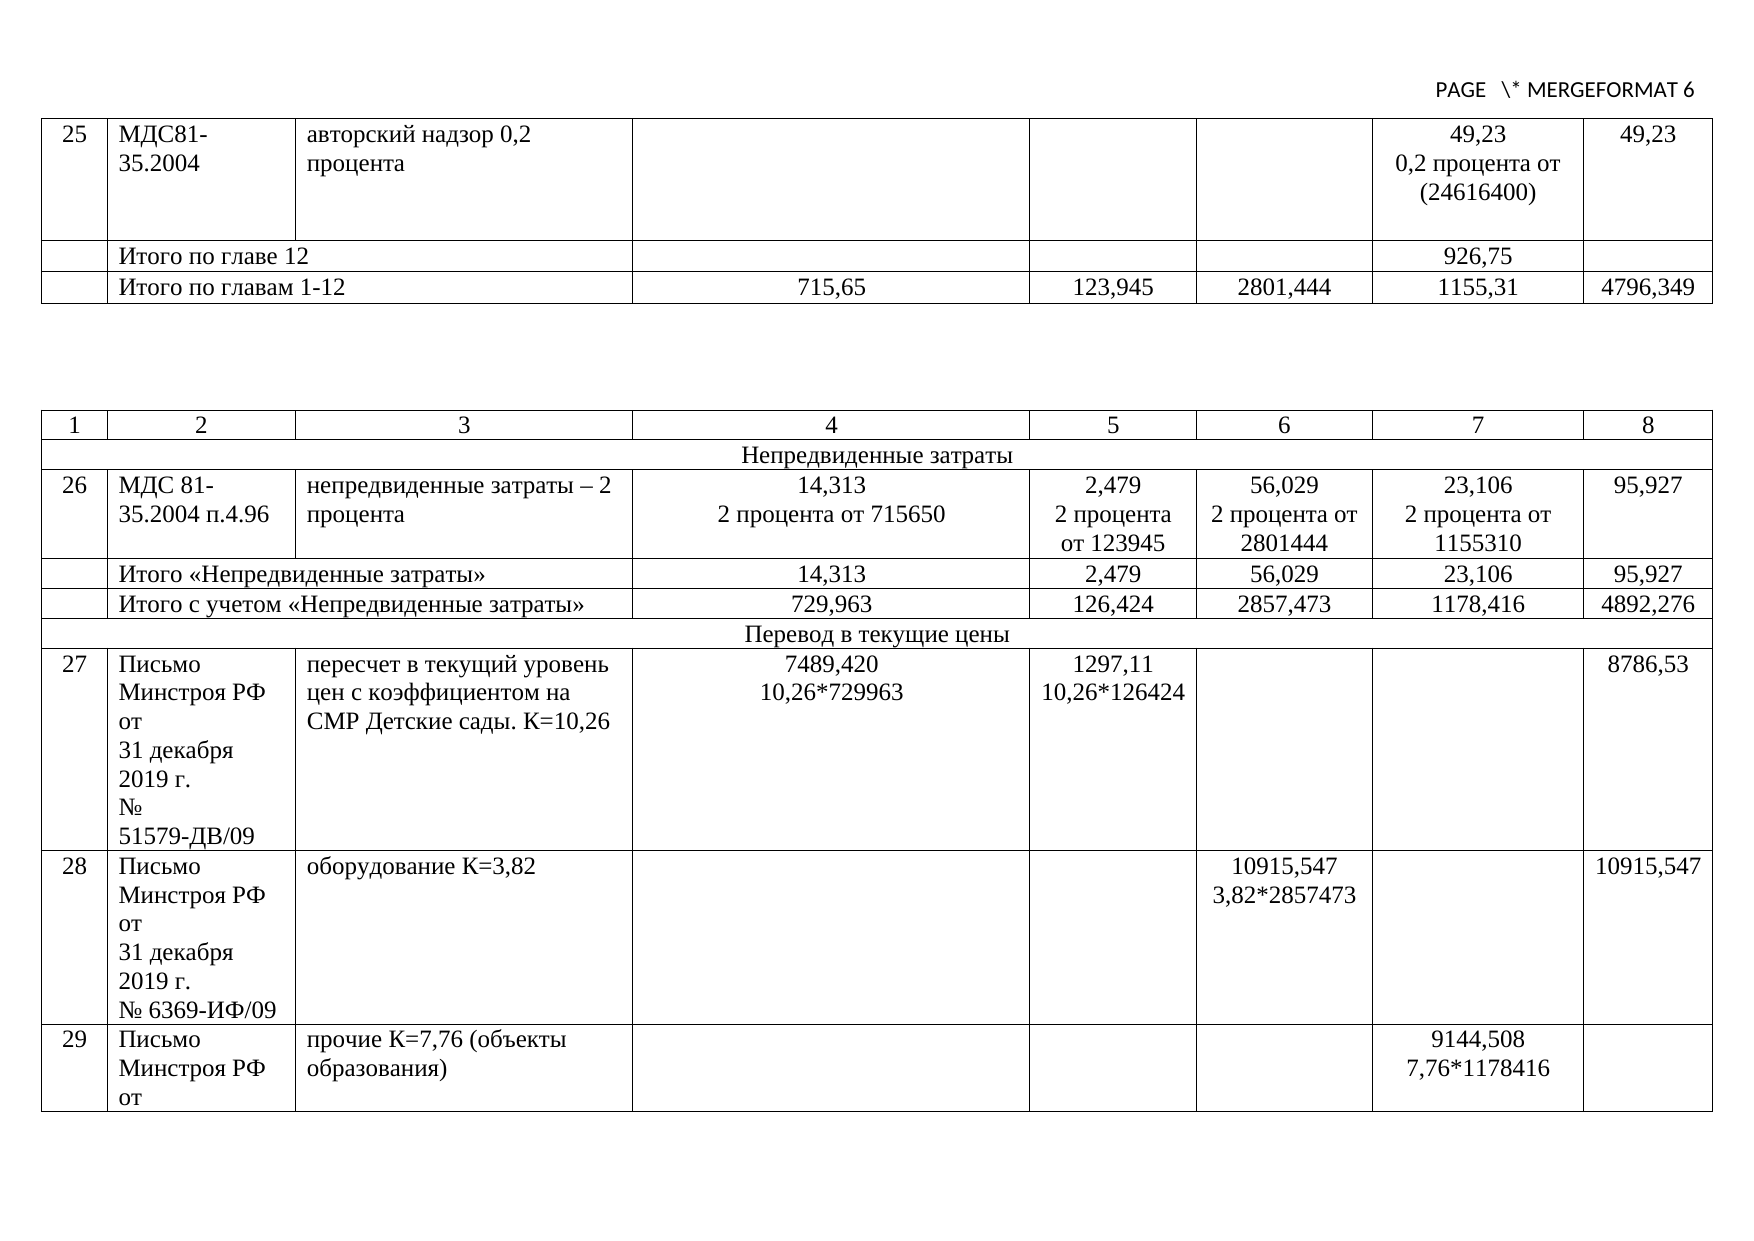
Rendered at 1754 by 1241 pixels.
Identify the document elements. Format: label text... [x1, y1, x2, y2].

table_header 7 [1373, 411, 1583, 439]
table_cell 1297,11 10,26*126424 [1030, 649, 1196, 850]
table_cell Итого с учетом «Непредвиденные затраты» [108, 589, 632, 618]
table_cell 2857,473 [1197, 589, 1372, 618]
table_cell пересчет в текущий уровень цен с коэффициентом на СМР Детские сады. К=10,26 [296, 649, 632, 850]
table_cell [633, 241, 1029, 271]
table_cell Перевод в текущие цены [42, 619, 1712, 648]
table_cell 4796,349 [1584, 272, 1712, 302]
table_cell 14,313 2 процента от 715650 [633, 470, 1029, 558]
table_cell оборудование К=3,82 [296, 851, 632, 1023]
table_cell 123,945 [1030, 272, 1196, 302]
table_cell непредвиденные затраты – 2 процента [296, 470, 632, 558]
table_cell 49,23 0,2 процента от (24616400) [1373, 119, 1583, 240]
table_header 2 [108, 411, 295, 439]
table_cell 25 [42, 119, 107, 240]
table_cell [296, 1025, 632, 1111]
table_cell 49,23 [1584, 119, 1712, 240]
table_cell Итого по главам 1-12 [108, 272, 632, 302]
table_header 8 [1584, 411, 1712, 439]
table_cell 4892,276 [1584, 589, 1712, 618]
table_cell 926,75 [1373, 241, 1583, 271]
table_cell Итого «Непредвиденные затраты» [108, 559, 632, 588]
table_cell МДС 81-35.2004 п.4.96 [108, 470, 295, 558]
table_header 1 [42, 411, 107, 439]
table_cell 95,927 [1584, 470, 1712, 558]
table_header 5 [1030, 411, 1196, 439]
table_cell [1030, 1025, 1196, 1111]
table_cell [1584, 1025, 1712, 1111]
table_header 3 [296, 411, 632, 439]
table_cell 10915,547 [1584, 851, 1712, 1023]
table_cell [42, 241, 107, 271]
table_cell [633, 851, 1029, 1023]
table_cell [1584, 241, 1712, 271]
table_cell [1373, 1025, 1583, 1111]
table_cell [1373, 649, 1583, 850]
table_cell 2,479 2 процента от 123945 [1030, 470, 1196, 558]
table_cell 8786,53 [1584, 649, 1712, 850]
table_cell [633, 119, 1029, 240]
table_cell Итого по главе 12 [108, 241, 632, 271]
table_cell 715,65 [633, 272, 1029, 302]
table_cell [42, 559, 107, 588]
table_cell 729,963 [633, 589, 1029, 618]
table_header 6 [1197, 411, 1372, 439]
table_cell 56,029 [1197, 559, 1372, 588]
table_cell 7489,420 10,26*729963 [633, 649, 1029, 850]
table_cell [633, 1025, 1029, 1111]
table_cell 10915,547 3,82*2857473 [1197, 851, 1372, 1023]
table_cell [1197, 241, 1372, 271]
table_cell 126,424 [1030, 589, 1196, 618]
table_cell 23,106 [1373, 559, 1583, 588]
table_cell [1197, 1025, 1372, 1111]
table_cell 23,106 2 процента от 1155310 [1373, 470, 1583, 558]
table_cell Письмо Минстроя РФ от 31 декабря 2019 г. № 6369-ИФ/09 [108, 851, 295, 1023]
table_cell 2,479 [1030, 559, 1196, 588]
table_cell 26 [42, 470, 107, 558]
table_cell 95,927 [1584, 559, 1712, 588]
table_cell авторский надзор 0,2 процента [296, 119, 632, 240]
table_cell 27 [42, 649, 107, 850]
table_cell 28 [42, 851, 107, 1023]
table_cell 2801,444 [1197, 272, 1372, 302]
table_cell [42, 272, 107, 302]
table_cell Непредвиденные затраты [42, 440, 1712, 469]
table_cell [42, 589, 107, 618]
table_cell МДС81-35.2004 [108, 119, 295, 240]
table_cell 56,029 2 процента от 2801444 [1197, 470, 1372, 558]
table_cell 14,313 [633, 559, 1029, 588]
table_cell [1030, 851, 1196, 1023]
table_cell 1155,31 [1373, 272, 1583, 302]
table_cell [1197, 649, 1372, 850]
table_cell [1030, 241, 1196, 271]
table_cell [1030, 119, 1196, 240]
table_header 4 [633, 411, 1029, 439]
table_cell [108, 1025, 295, 1111]
table_cell [1373, 851, 1583, 1023]
table_cell 1178,416 [1373, 589, 1583, 618]
table_cell Письмо Минстроя РФ от 31 декабря 2019 г. № 51579-ДВ/09 [108, 649, 295, 850]
table_cell [1197, 119, 1372, 240]
table_cell 29 [42, 1025, 107, 1111]
